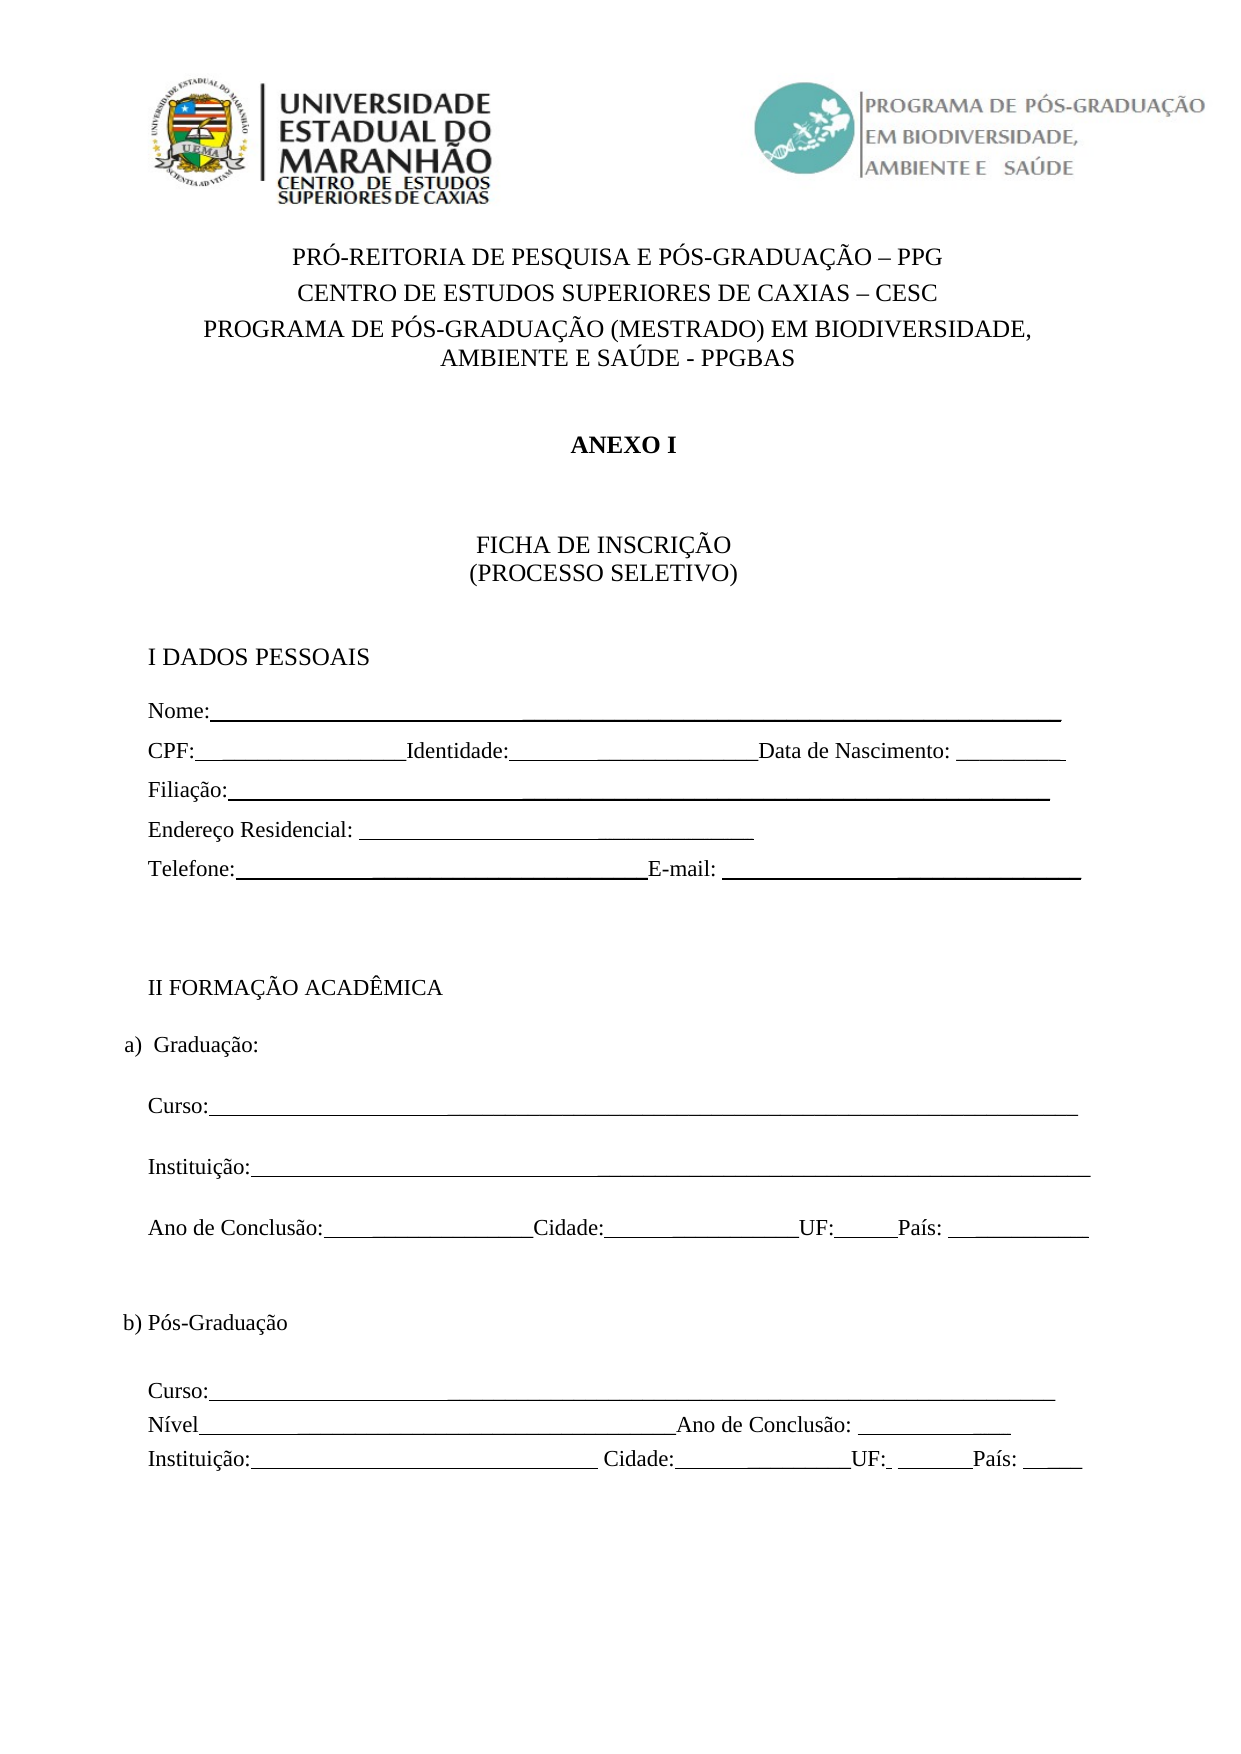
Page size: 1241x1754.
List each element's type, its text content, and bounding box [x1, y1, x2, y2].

list Nome: _______________________________________________ [148, 698, 1092, 724]
list Instituição: ___________________________________________ [148, 1153, 1092, 1179]
text I DADOS PESSOAIS [148, 642, 767, 671]
text FICHA DE INSCRIÇÃO (PROCESSO SELETIVO) [441, 530, 767, 587]
list Curso: _____________________________________________________ [148, 1377, 1092, 1403]
list Curso: _______________________________________________________ [148, 1092, 1092, 1118]
list Instituição: Cidade: _________UF: País: ___ [148, 1445, 1092, 1471]
text CENTRO DE ESTUDOS SUPERIORES DE CAXIAS – CESC [148, 278, 1087, 307]
subtitle ANEXO I [461, 430, 786, 459]
list Nível _________________________________Ano de Conclusão: ______________________________________ [148, 1411, 1092, 1437]
text PROGRAMA DE PÓS-GRADUAÇÃO (MESTRADO) EM BIODIVERSIDADE, AMBIENTE E SAÚDE - PPGBAS [148, 314, 1087, 372]
list Graduação: [124, 1031, 1092, 1057]
list Endereço Residencial: _____________________________________________________________________________________________________________________________________________________________ [148, 816, 1092, 842]
list Filiação: ______________________________________________ [148, 777, 1092, 803]
list Telefone: ________________________E-mail: ________________ [148, 856, 1092, 882]
picture [147, 73, 1214, 210]
list Ano de Conclusão: ______________Cidade: ___________UF: País: ___________________ [148, 1214, 1092, 1241]
list CPF: ________________Identidade: ______________Data de Nascimento: _________ [148, 737, 1092, 763]
list II FORMAÇÃO ACADÊMICA [148, 974, 1092, 1000]
list Pós-Graduação [123, 1309, 1092, 1336]
text PRÓ-REITORIA DE PESQUISA E PÓS-GRADUAÇÃO – PPG [148, 242, 1087, 271]
